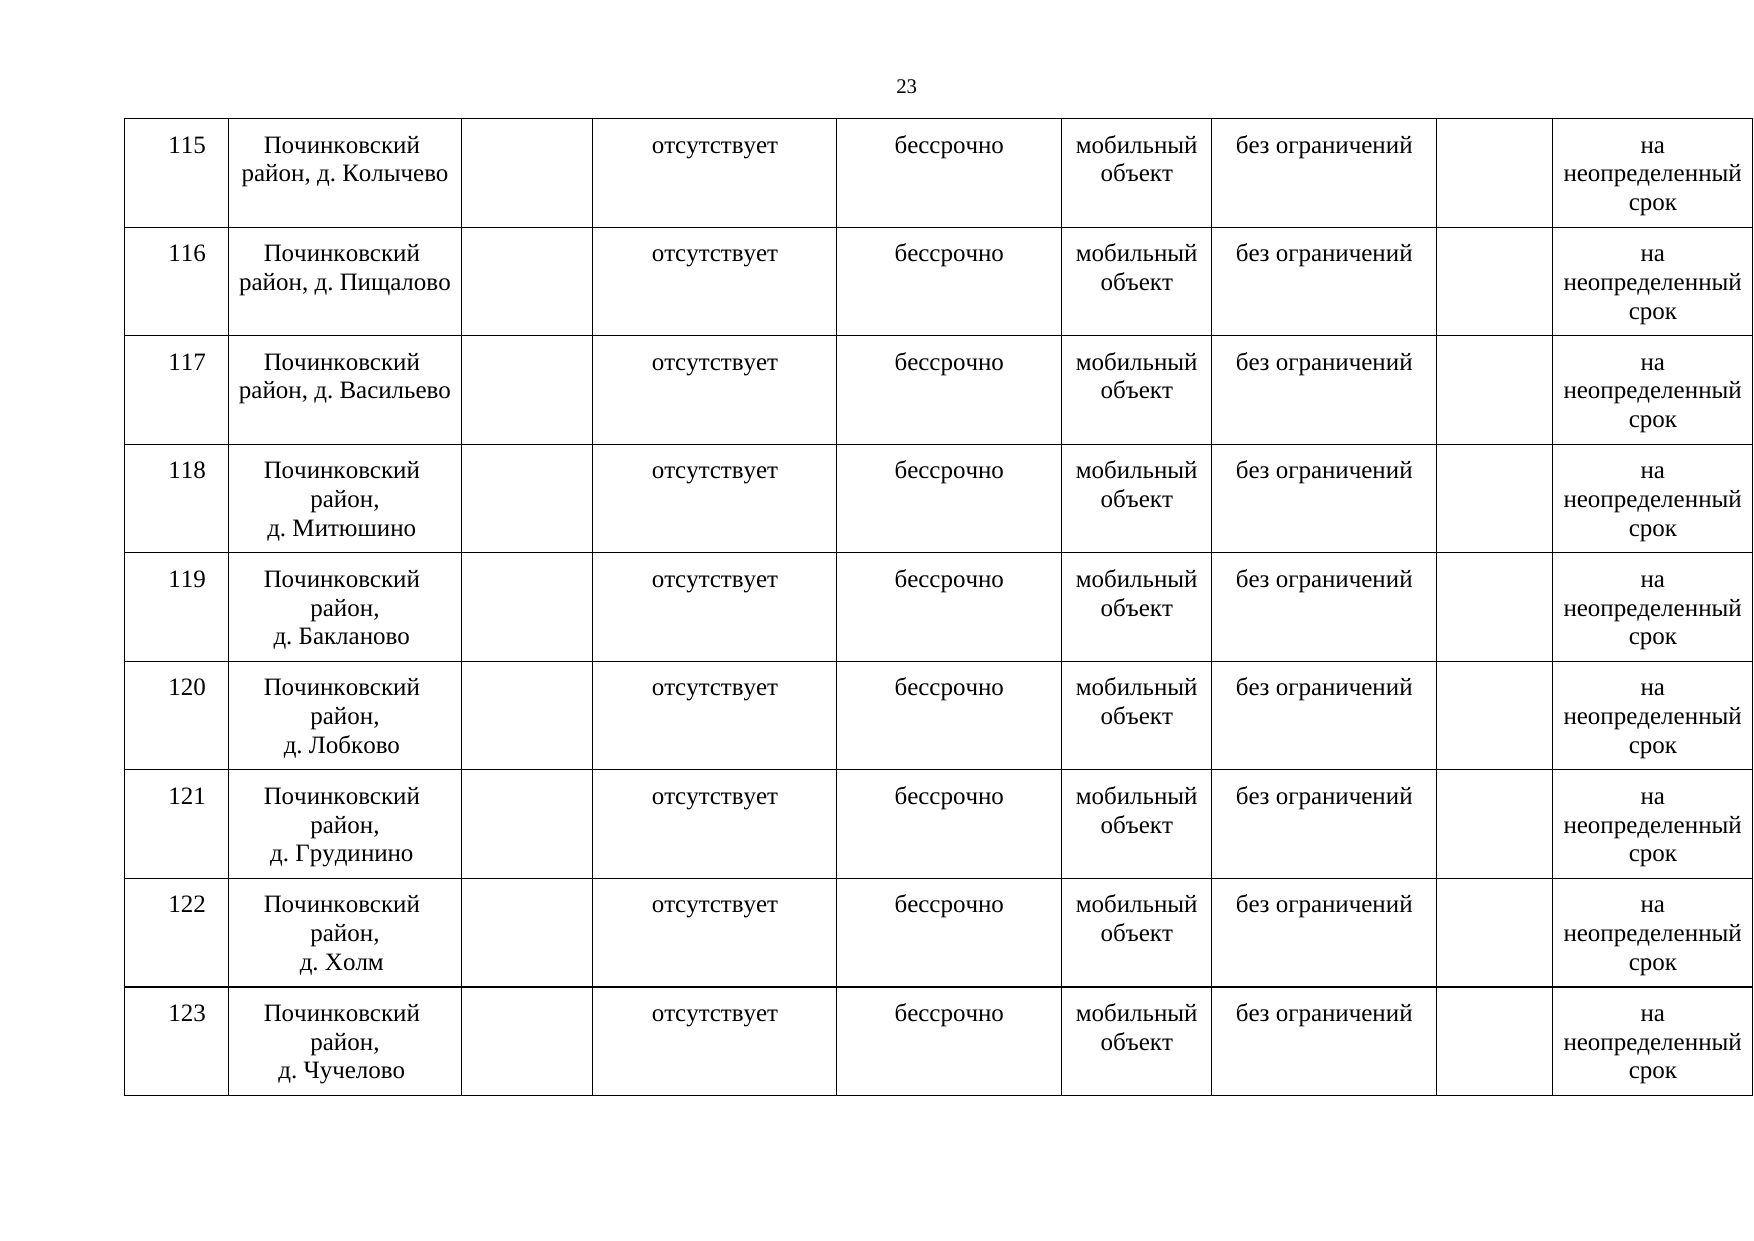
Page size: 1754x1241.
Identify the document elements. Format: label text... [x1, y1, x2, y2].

table_cell мобильный объект [1062, 662, 1211, 769]
table_cell на неопределенный срок [1553, 553, 1752, 661]
table_cell Починковский район, д. Пищалово [229, 228, 461, 335]
table_cell бессрочно [837, 988, 1061, 1095]
table_cell [1437, 119, 1552, 227]
table_cell без ограничений [1212, 770, 1436, 878]
table_cell на неопределенный срок [1553, 879, 1752, 986]
table_cell на неопределенный срок [1553, 662, 1752, 769]
table_cell [1437, 553, 1552, 661]
table_cell бессрочно [837, 445, 1061, 552]
table_cell отсутствует [593, 770, 836, 878]
table_cell на неопределенный срок [1553, 336, 1752, 444]
table_cell отсутствует [593, 119, 836, 227]
table_cell без ограничений [1212, 662, 1436, 769]
table_cell Починковский район, д. Бакланово [229, 553, 461, 661]
table_cell [462, 336, 592, 444]
table_cell отсутствует [593, 228, 836, 335]
table_cell на неопределенный срок [1553, 445, 1752, 552]
table_cell [1437, 988, 1552, 1095]
table_cell на неопределенный срок [1553, 228, 1752, 335]
table_cell [1437, 336, 1552, 444]
table_cell без ограничений [1212, 336, 1436, 444]
table_cell [1437, 662, 1552, 769]
table_cell мобильный объект [1062, 879, 1211, 986]
table_cell на неопределенный срок [1553, 770, 1752, 878]
table_cell [462, 228, 592, 335]
table_cell 123 [125, 988, 228, 1095]
table_cell Починковский район, д. Васильево [229, 336, 461, 444]
table_cell бессрочно [837, 770, 1061, 878]
table_cell [1437, 879, 1552, 986]
table_cell бессрочно [837, 119, 1061, 227]
table_cell отсутствует [593, 988, 836, 1095]
table_cell бессрочно [837, 662, 1061, 769]
table_cell без ограничений [1212, 553, 1436, 661]
table_cell без ограничений [1212, 445, 1436, 552]
table_cell [1437, 445, 1552, 552]
table_cell отсутствует [593, 553, 836, 661]
table_cell Починковский район, д. Холм [229, 879, 461, 986]
table_cell мобильный объект [1062, 119, 1211, 227]
table_cell Починковский район, д. Митюшино [229, 445, 461, 552]
table_cell 121 [125, 770, 228, 878]
table_cell отсутствует [593, 879, 836, 986]
table_cell 115 [125, 119, 228, 227]
table_cell [462, 770, 592, 878]
table_cell мобильный объект [1062, 553, 1211, 661]
table_cell отсутствует [593, 445, 836, 552]
table_cell Починковский район, д. Грудинино [229, 770, 461, 878]
table_cell бессрочно [837, 336, 1061, 444]
table_cell мобильный объект [1062, 770, 1211, 878]
table_cell отсутствует [593, 662, 836, 769]
table_cell на неопределенныйсрок [1553, 119, 1752, 227]
table_cell 119 [125, 553, 228, 661]
table_cell 117 [125, 336, 228, 444]
table_cell мобильный объект [1062, 988, 1211, 1095]
table_cell [462, 988, 592, 1095]
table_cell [229, 988, 461, 1095]
table_cell мобильный объект [1062, 445, 1211, 552]
table_cell [462, 119, 592, 227]
table_cell [462, 553, 592, 661]
table_cell [462, 879, 592, 986]
table_cell отсутствует [593, 336, 836, 444]
table_cell без ограничений [1212, 228, 1436, 335]
table_cell бессрочно [837, 553, 1061, 661]
table_cell 118 [125, 445, 228, 552]
table_cell без ограничений [1212, 988, 1436, 1095]
table_cell 116 [125, 228, 228, 335]
table_cell мобильный объект [1062, 336, 1211, 444]
table_cell бессрочно [837, 228, 1061, 335]
table_cell без ограничений [1212, 879, 1436, 986]
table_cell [1553, 988, 1752, 1095]
table_cell 120 [125, 662, 228, 769]
table_cell 122 [125, 879, 228, 986]
table_cell Починковский район, д. Колычево [229, 119, 461, 227]
table_cell мобильный объект [1062, 228, 1211, 335]
table_cell [462, 445, 592, 552]
table_cell [1437, 770, 1552, 878]
table_cell без ограничений [1212, 119, 1436, 227]
table_cell [1437, 228, 1552, 335]
table_cell Починковский район, д. Лобково [229, 662, 461, 769]
table_cell [462, 662, 592, 769]
table_cell бессрочно [837, 879, 1061, 986]
